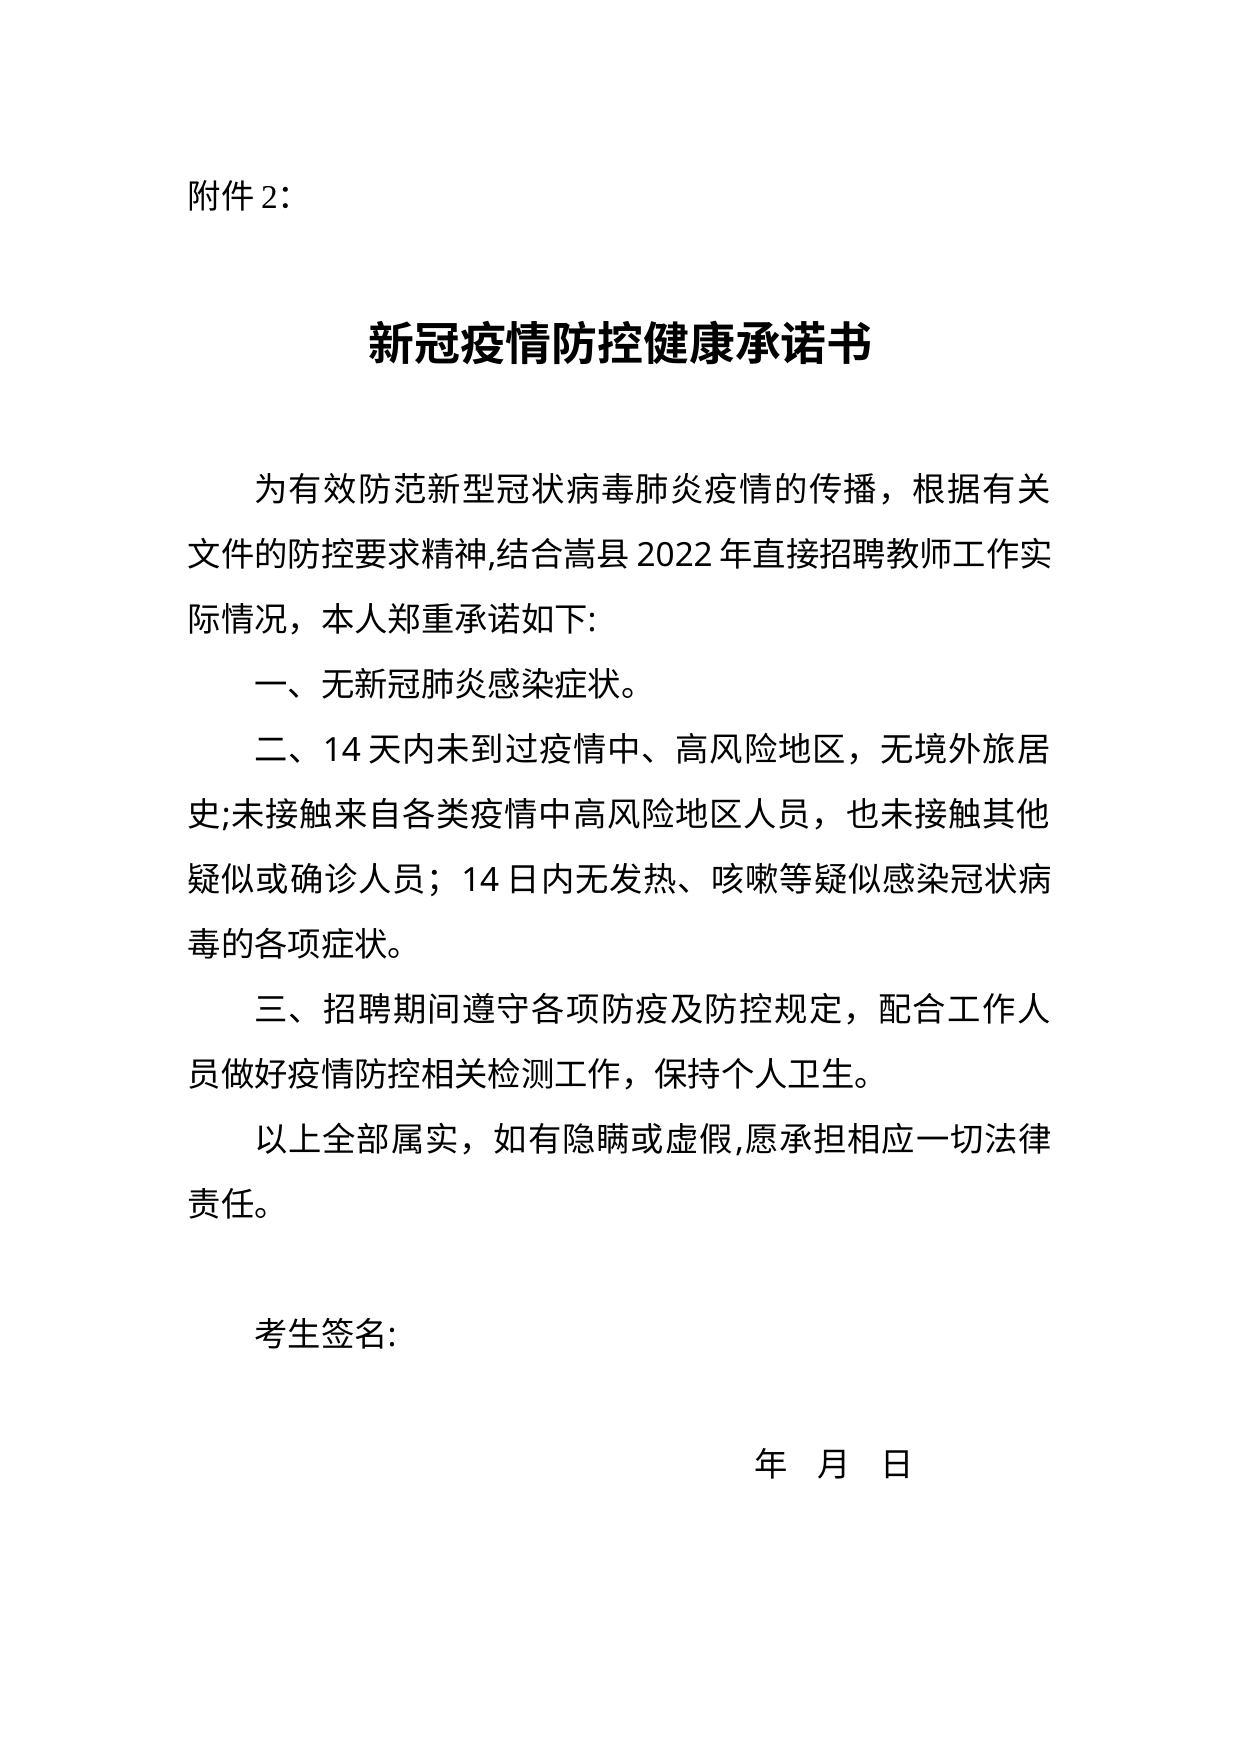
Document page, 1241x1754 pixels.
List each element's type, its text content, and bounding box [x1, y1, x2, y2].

text 新冠疫情防控健康承诺书 [187, 292, 1053, 389]
text 以上全部属实，如有隐瞒或虚假,愿承担相应一切法律责任。 [187, 1104, 1053, 1234]
text 三、招聘期间遵守各项防疫及防控规定，配合工作人员做好疫情防控相关检测工作，保持个人卫生。 [187, 974, 1053, 1104]
text 年 月 日 [187, 1429, 1053, 1494]
text 一、无新冠肺炎感染症状。 [187, 649, 1053, 714]
text 附件2： [187, 162, 1053, 227]
text 为有效防范新型冠状病毒肺炎疫情的传播，根据有关文件的防控要求精神,结合嵩县2022年直接招聘教师工作实际情况，本人郑重承诺如下: [187, 454, 1053, 649]
text 二、14天内未到过疫情中、高风险地区，无境外旅居史;未接触来自各类疫情中高风险地区人员，也未接触其他疑似或确诊人员；14日内无发热、咳嗽等疑似感染冠状病毒的各项症状。 [187, 714, 1053, 974]
text 考生签名: [187, 1299, 1053, 1364]
